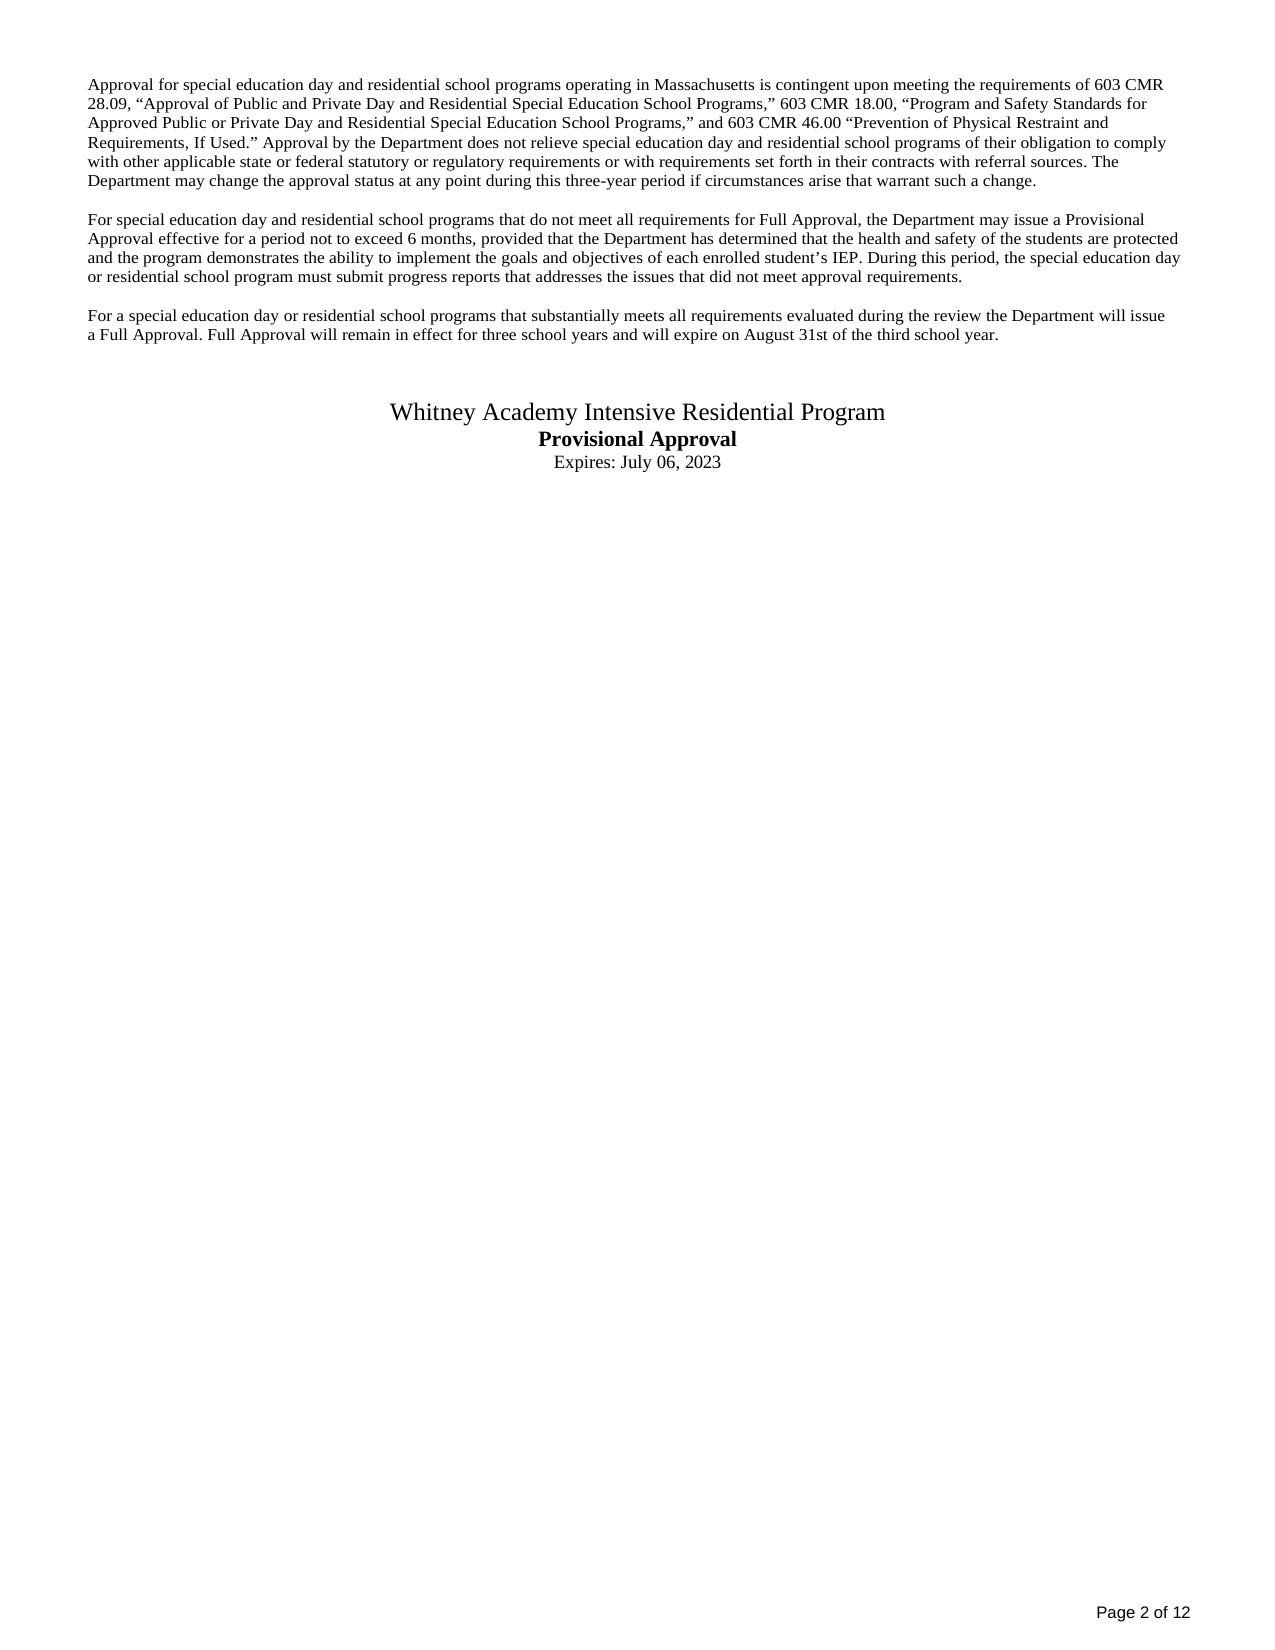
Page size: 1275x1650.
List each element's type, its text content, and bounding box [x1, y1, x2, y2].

text Approval for special education day and residential school programs operating in Massachusetts is contingent upon meeting the requirements of 603 CMR 28.09, “Approval of Public and Private Day and Residential Special Education School Programs,” 603 CMR 18.00, “Program and Safety Standards for Approved Public or Private Day and Residential Special Education School Programs,” and 603 CMR 46.00 “Prevention of Physical Restraint and Requirements, If Used.” Approval by the Department does not relieve special education day and residential school programs of their obligation to comply with other applicable state or federal statutory or regulatory requirements or with requirements set forth in their contracts with referral sources. The Department may change the approval status at any point during this three-year period if circumstances arise that warrant such a change. [87, 75, 1191, 190]
text Whitney Academy Intensive Residential Program [172, 397, 1103, 426]
text For a special education day or residential school programs that substantially meets all requirements evaluated during the review the Department will issue a Full Approval. Full Approval will remain in effect for three school years and will expire on August 31st of the third school year. [87, 306, 1169, 344]
text Provisional Approval [172, 426, 1103, 451]
text For special education day and residential school programs that do not meet all requirements for Full Approval, the Department may issue a Provisional Approval effective for a period not to exceed 6 months, provided that the Department has determined that the health and safety of the students are protected and the program demonstrates the ability to implement the goals and objectives of each enrolled student’s IEP. During this period, the special education day or residential school program must submit progress reports that addresses the issues that did not meet approval requirements. [87, 209, 1191, 286]
text Expires: July 06, 2023 [172, 451, 1103, 472]
